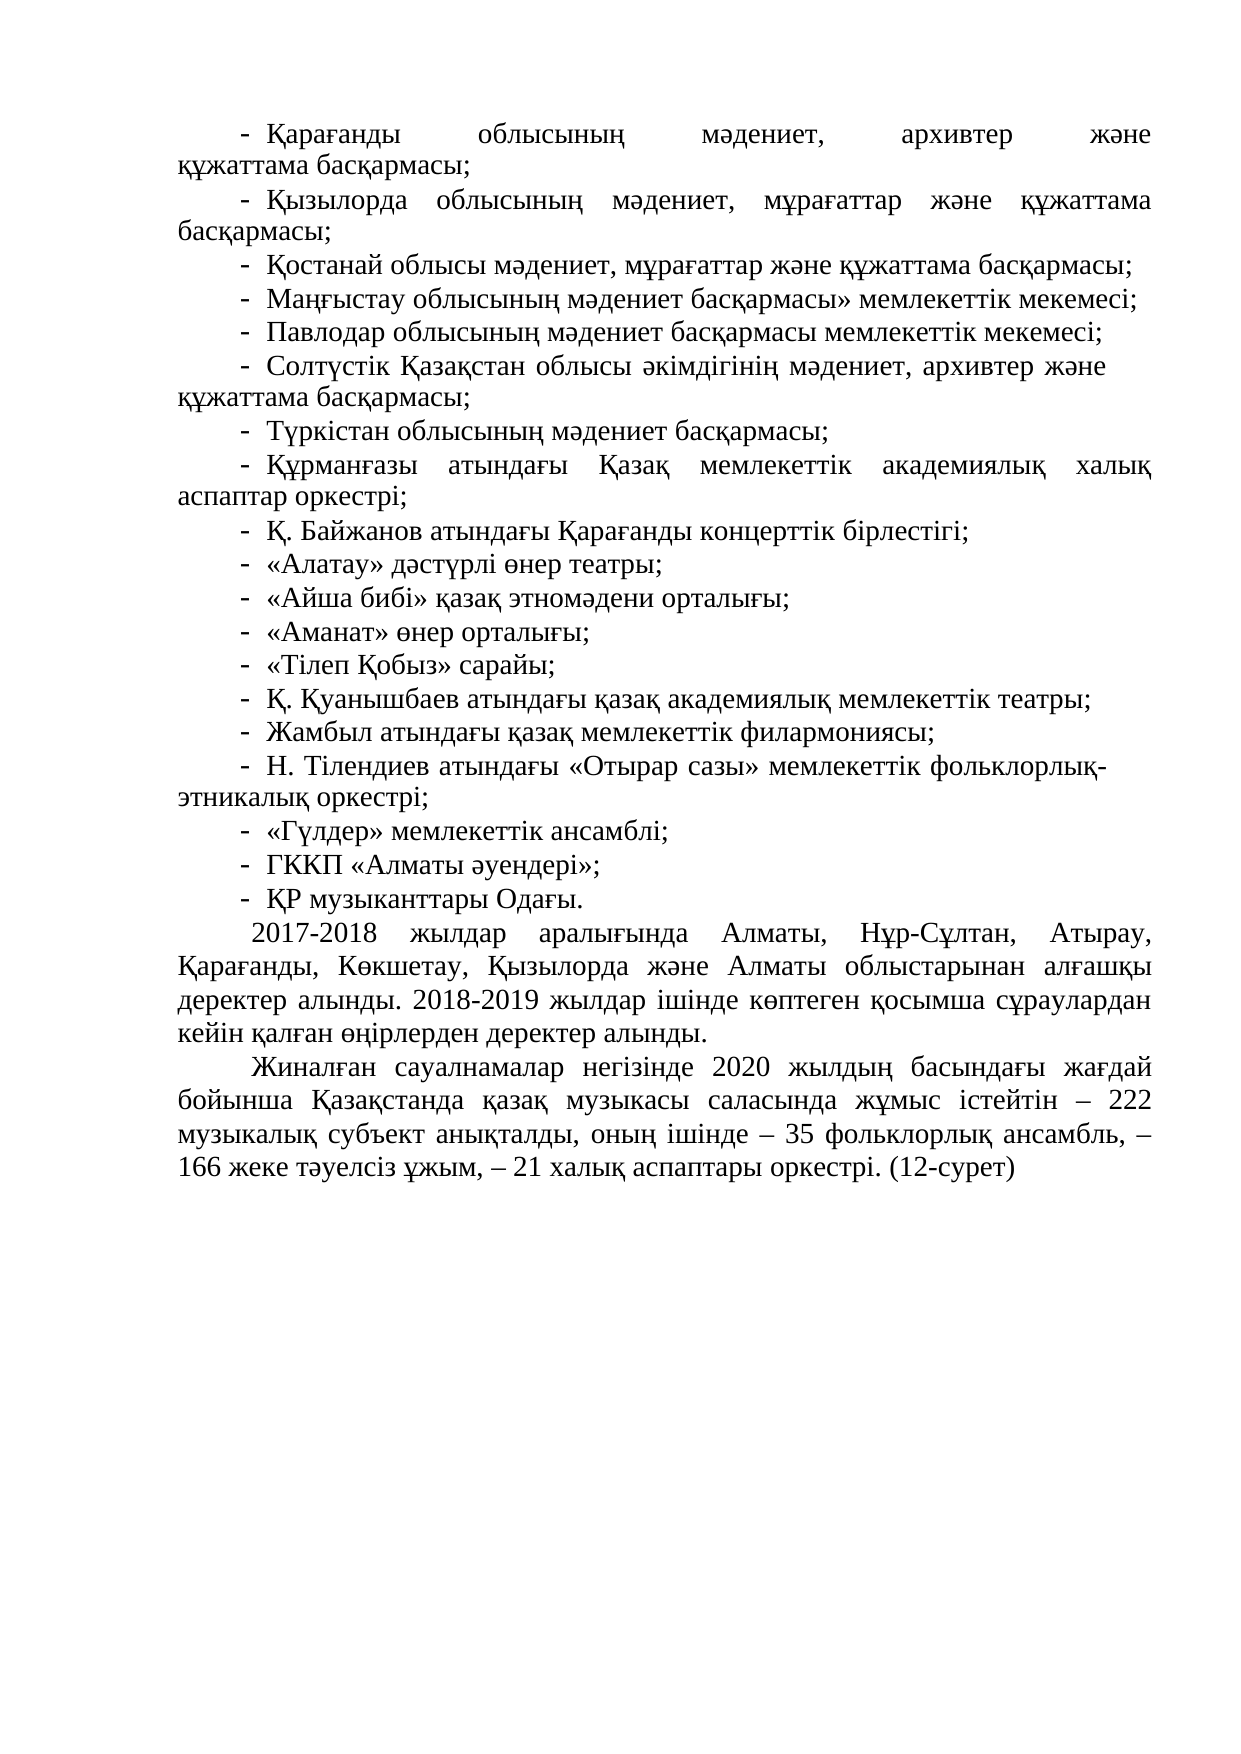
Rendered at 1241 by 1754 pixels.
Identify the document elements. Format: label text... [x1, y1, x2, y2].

list Солтүстік Қазақстан облысы әкімдігінің мәдениет, архивтер және құжаттама басқармасы; [177, 349, 1152, 413]
list Қостанай облысы мәдениет, мұрағаттар және құжаттама басқармасы; [236, 247, 1228, 281]
list «Гүлдер» мемлекеттік ансамблі; [236, 813, 1228, 848]
list Қ. Қуанышбаев атындағы қазақ академиялық мемлекеттік театры; [236, 681, 1228, 715]
list «Тілеп Қобыз» сарайы; [236, 648, 1228, 681]
list Жамбыл атындағы қазақ мемлекеттік филармониясы; [236, 715, 1228, 748]
list Павлодар облысының мәдениет басқармасы мемлекеттік мекемесі; [236, 315, 1228, 349]
list ҚР музыканттары Одағы. [236, 881, 1228, 915]
text 2017-2018 жылдар аралығында Алматы, Нұр-Сұлтан, Атырау, Қарағанды, Көкшетау, Қызылорда және Алматы облыстарынан алғашқы деректер алынды. 2018-2019 жылдар ішінде көптеген қосымша сұраулардан кейін қалған өңірлерден деректер алынды. [177, 915, 1152, 1049]
text Жиналған сауалнамалар негізінде 2020 жылдың басындағы жағдай бойынша Қазақстанда қазақ музыкасы саласында жұмыс істейтін – 222 музыкалық субъект анықталды, оның ішінде – 35 фольклорлық ансамбль, – 166 жеке тәуелсіз ұжым, – 21 халық аспаптары оркестрі. (12-сурет) [177, 1049, 1152, 1183]
list «Аманат» өнер орталығы; [236, 614, 1228, 648]
list Түркістан облысының мәдениет басқармасы; [236, 413, 1228, 448]
list Қызылорда облысының мәдениет, мұрағаттар және құжаттама басқармасы; [177, 183, 1152, 246]
list Маңғыстау облысының мәдениет басқармасы» мемлекеттік мекемесі; [236, 281, 1228, 315]
list Құрманғазы атындағы Қазақ мемлекеттік академиялық халық аспаптар оркестрі; [177, 448, 1152, 512]
list Қарағанды облысының мәдениет, архивтер және құжаттама басқармасы; [177, 117, 1152, 181]
list Қ. Байжанов атындағы Қарағанды концерттік бірлестігі; [236, 512, 1228, 547]
list Н. Тілендиев атындағы «Отырар сазы» мемлекеттік фольклорлық- этникалық оркестрі; [177, 748, 1153, 813]
list «Айша бибі» қазақ этномәдени орталығы; [236, 581, 1228, 614]
list «Алатау» дәстүрлі өнер театры; [236, 547, 1228, 581]
list ГККП «Алматы әуендері»; [236, 848, 1228, 881]
